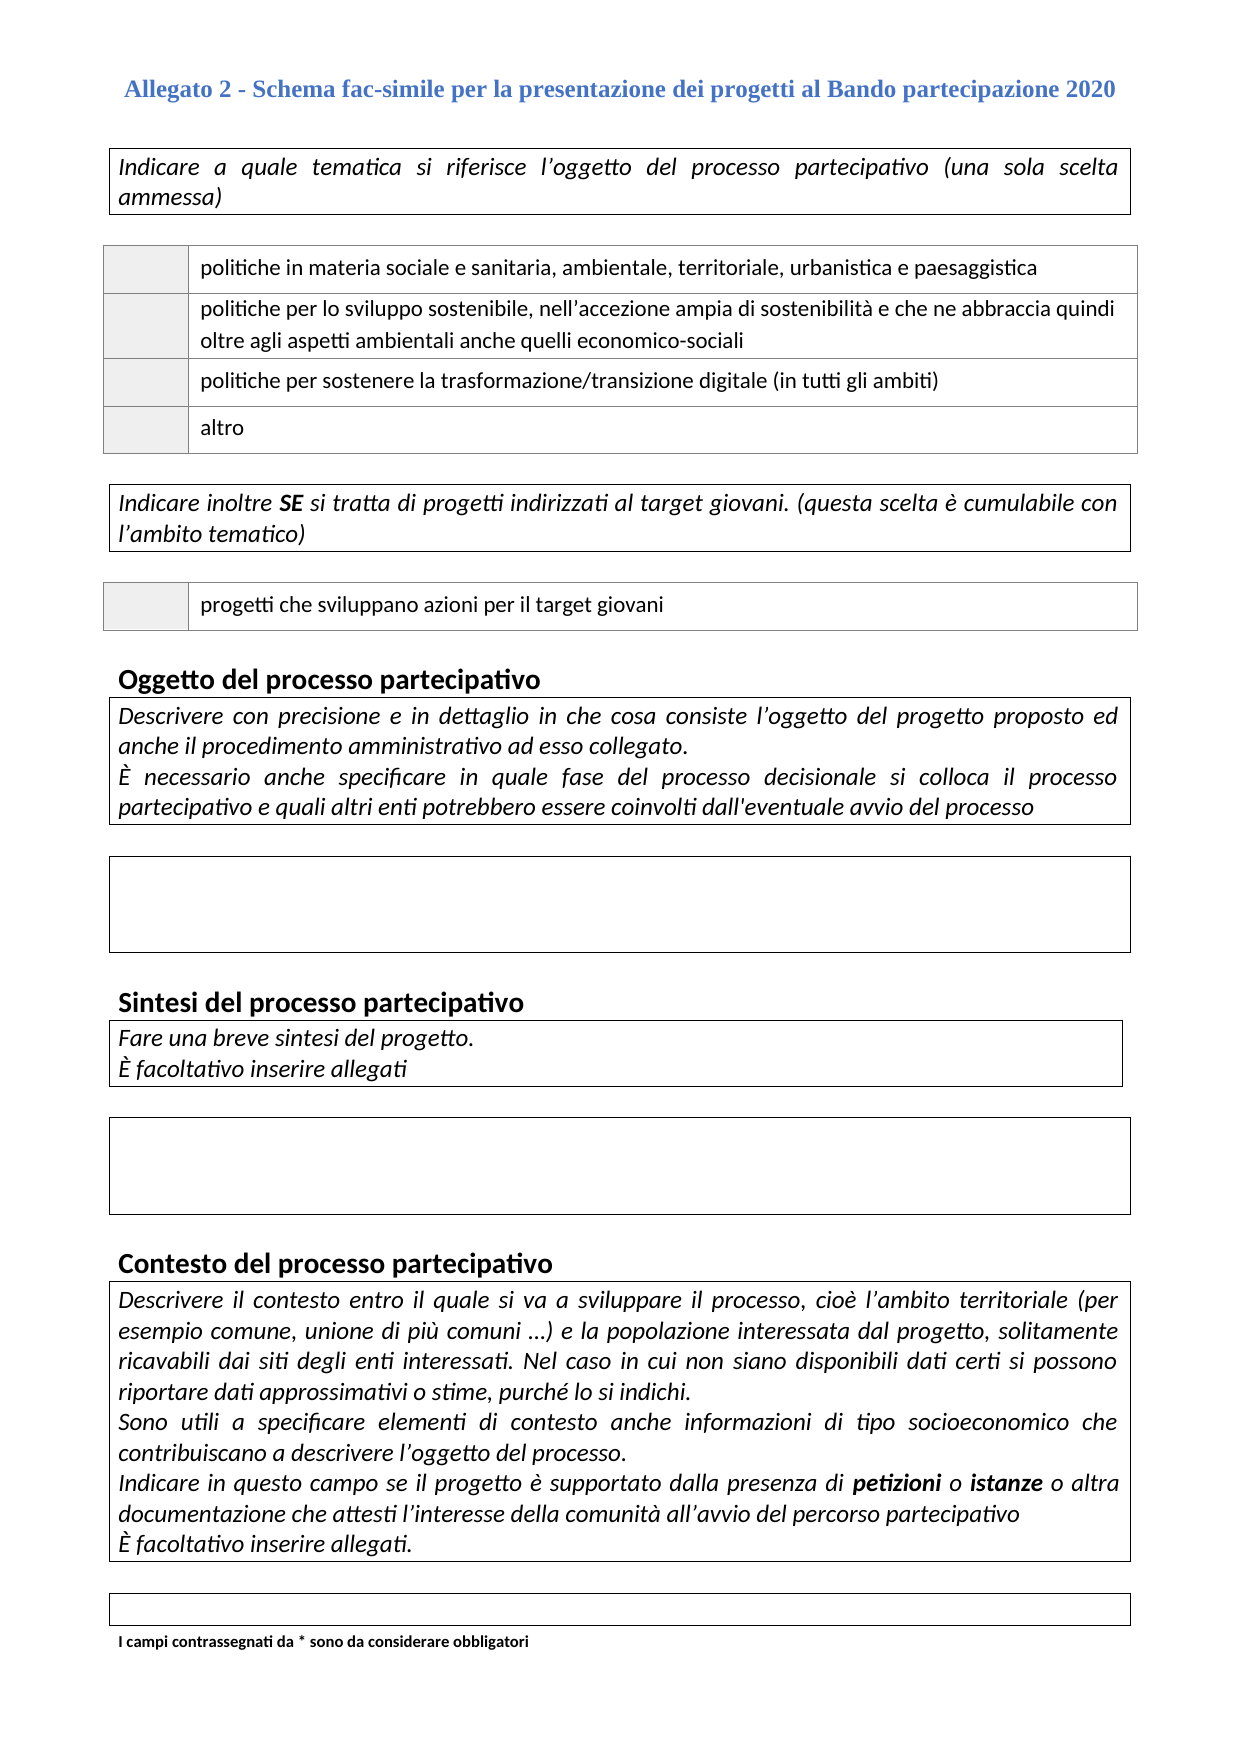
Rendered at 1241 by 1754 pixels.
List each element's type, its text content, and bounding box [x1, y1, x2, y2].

table_cell [104, 407, 188, 453]
text Fare una breve sintesi del progetto. [110, 1021, 1122, 1050]
table_header [104, 246, 188, 293]
text Indicare a quale tematica si riferisce l’oggetto del processo partecipativo (una sola scelta ammessa) [110, 149, 1130, 214]
table_cell politiche per sostenere la trasformazione/transizione digitale (in tutti gli ambiti) [189, 359, 1137, 406]
table_header politiche in materia sociale e sanitaria, ambientale, territoriale, urbanistica e paesaggistica [189, 246, 1137, 293]
text Descrivere con precisione e in dettaglio in che cosa consiste l’oggetto del progetto proposto ed anche il procedimento amministrativo ad esso collegato. [110, 698, 1130, 758]
text Contesto del processo partecipativo [118, 1246, 1122, 1281]
text È facoltativo inserire allegati [110, 1050, 1122, 1086]
text Sono utili a specificare elementi di contesto anche informazioni di tipo socioeconomico che contribuiscano a descrivere l’oggetto del processo. [118, 1406, 1122, 1467]
table_cell politiche per lo sviluppo sostenibile, nell’accezione ampia di sostenibilità e che ne abbraccia quindi oltre agli aspetti ambientali anche quelli economico-sociali [189, 294, 1137, 358]
table_header progetti che sviluppano azioni per il target giovani [189, 583, 1137, 629]
text Indicare in questo campo se il progetto è supportato dalla presenza di petizioni o istanze o altra documentazione che attesti l’interesse della comunità all’avvio del percorso partecipativo [118, 1467, 1122, 1525]
text È necessario anche specificare in quale fase del processo decisionale si colloca il processo partecipativo e quali altri enti potrebbero essere coinvolti dall'eventuale avvio del processo [110, 758, 1130, 824]
text È facoltativo inserire allegati. [110, 1525, 1130, 1561]
text Descrivere il contesto entro il quale si va a sviluppare il processo, cioè l’ambito territoriale (per esempio comune, unione di più comuni …) e la popolazione interessata dal progetto, solitamente ricavabili dai siti degli enti interessati. Nel caso in cui non siano disponibili dati certi si possono riportare dati approssimativi o stime, purché lo si indichi. [110, 1282, 1130, 1406]
table_cell [104, 359, 188, 406]
text Oggetto del processo partecipativo [118, 661, 1122, 697]
table_cell [104, 294, 188, 358]
table_cell altro [189, 407, 1137, 453]
text Indicare inoltre SE si tratta di progetti indirizzati al target giovani. (questa scelta è cumulabile con l’ambito tematico) [110, 485, 1130, 551]
table_header [104, 583, 188, 629]
text Sintesi del processo partecipativo [118, 984, 1122, 1019]
